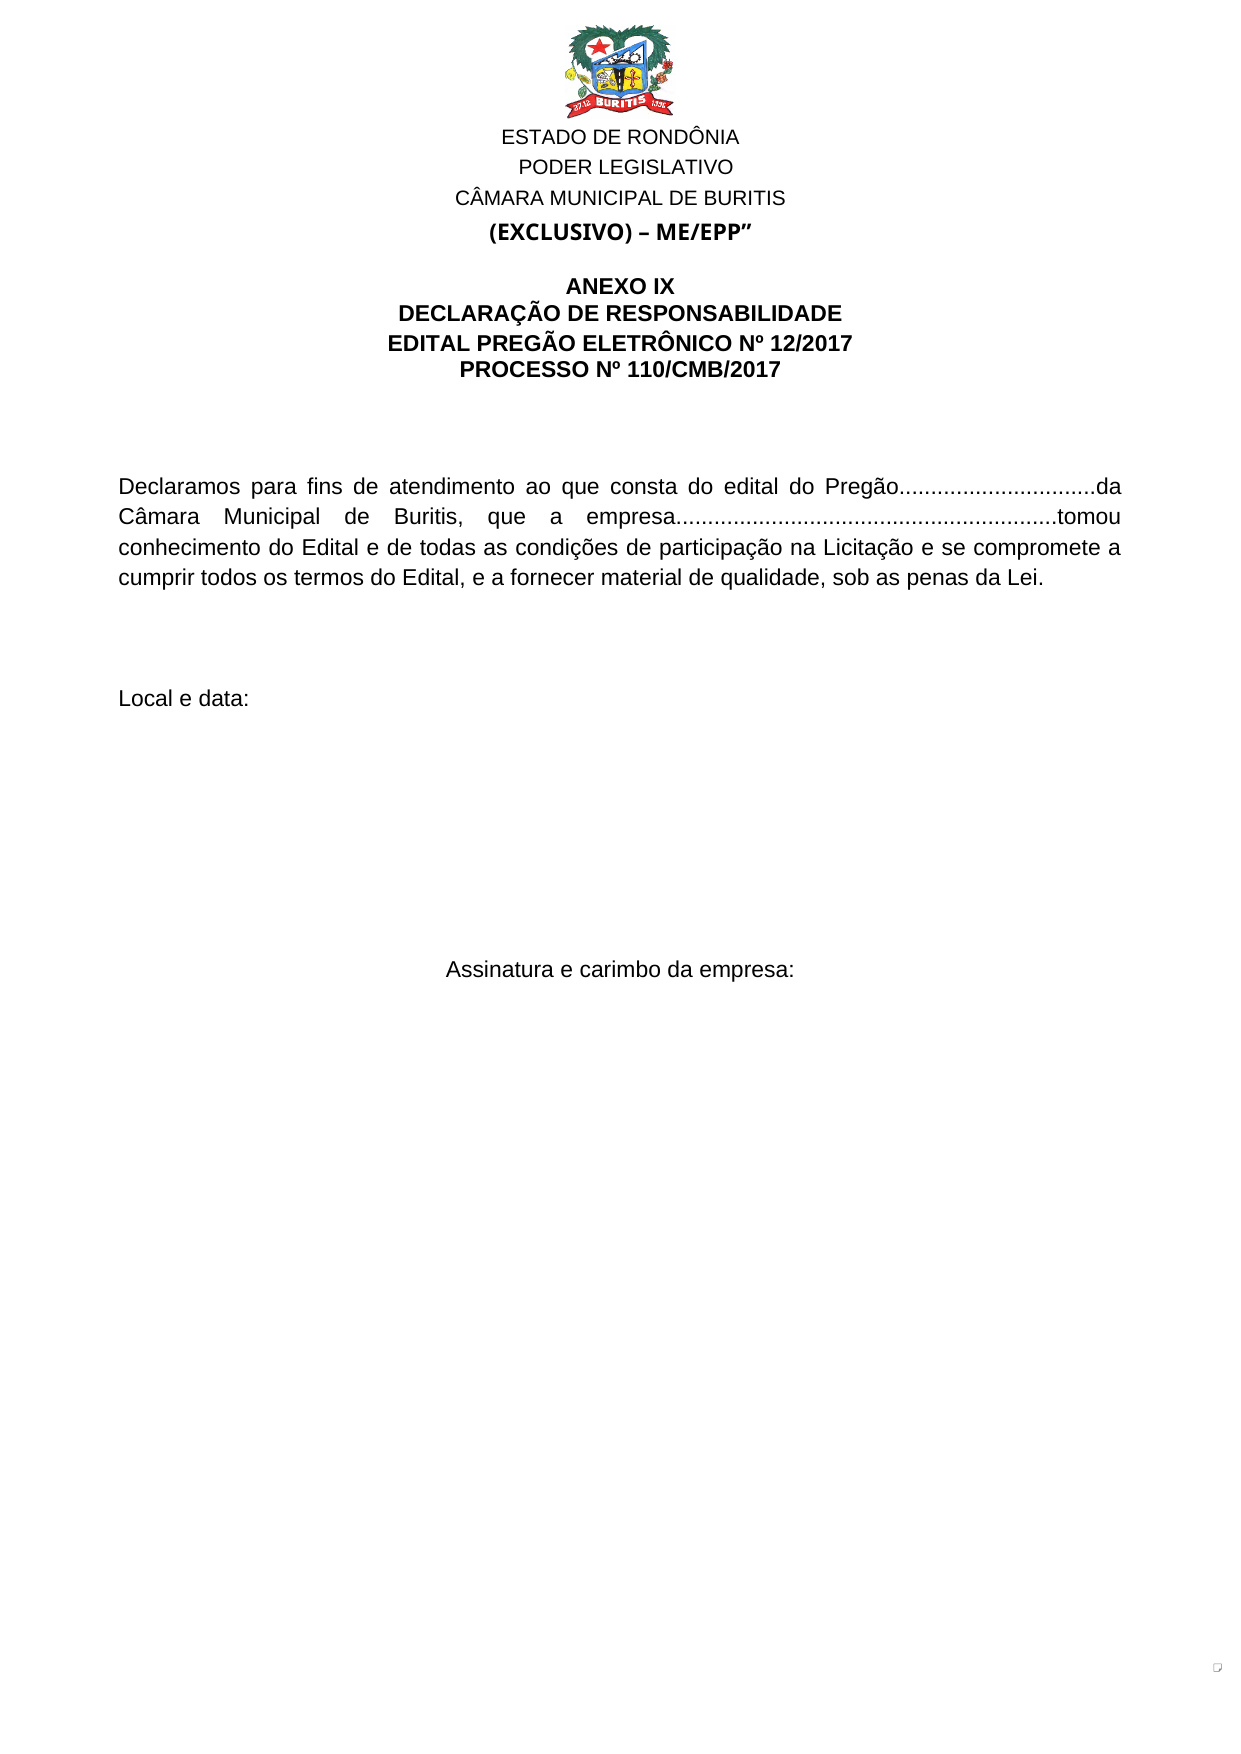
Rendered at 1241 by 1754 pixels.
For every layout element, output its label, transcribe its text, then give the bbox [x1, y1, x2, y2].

picture [564, 25, 676, 119]
text Local e data: [118, 684, 1122, 711]
text DECLARAÇÃO DE RESPONSABILIDADE [118, 299, 1122, 326]
text PROCESSO Nº 110/CMB/2017 [118, 356, 1122, 382]
text ANEXO IX [118, 273, 1122, 299]
text EDITAL PREGÃO ELETRÔNICO Nº 12/2017 [118, 330, 1122, 356]
text Declaramos para fins de atendimento ao que consta do edital do Pregão...............................da Câmara Municipal de Buritis, que a empresa............................................................tomou conhecimento do Edital e de todas as condições de participação na Licitação e se compromete a cumprir todos os termos do Edital, e a fornecer material de qualidade, sob as penas da Lei. [118, 473, 1122, 590]
text Assinatura e carimbo da empresa: [118, 956, 1122, 983]
